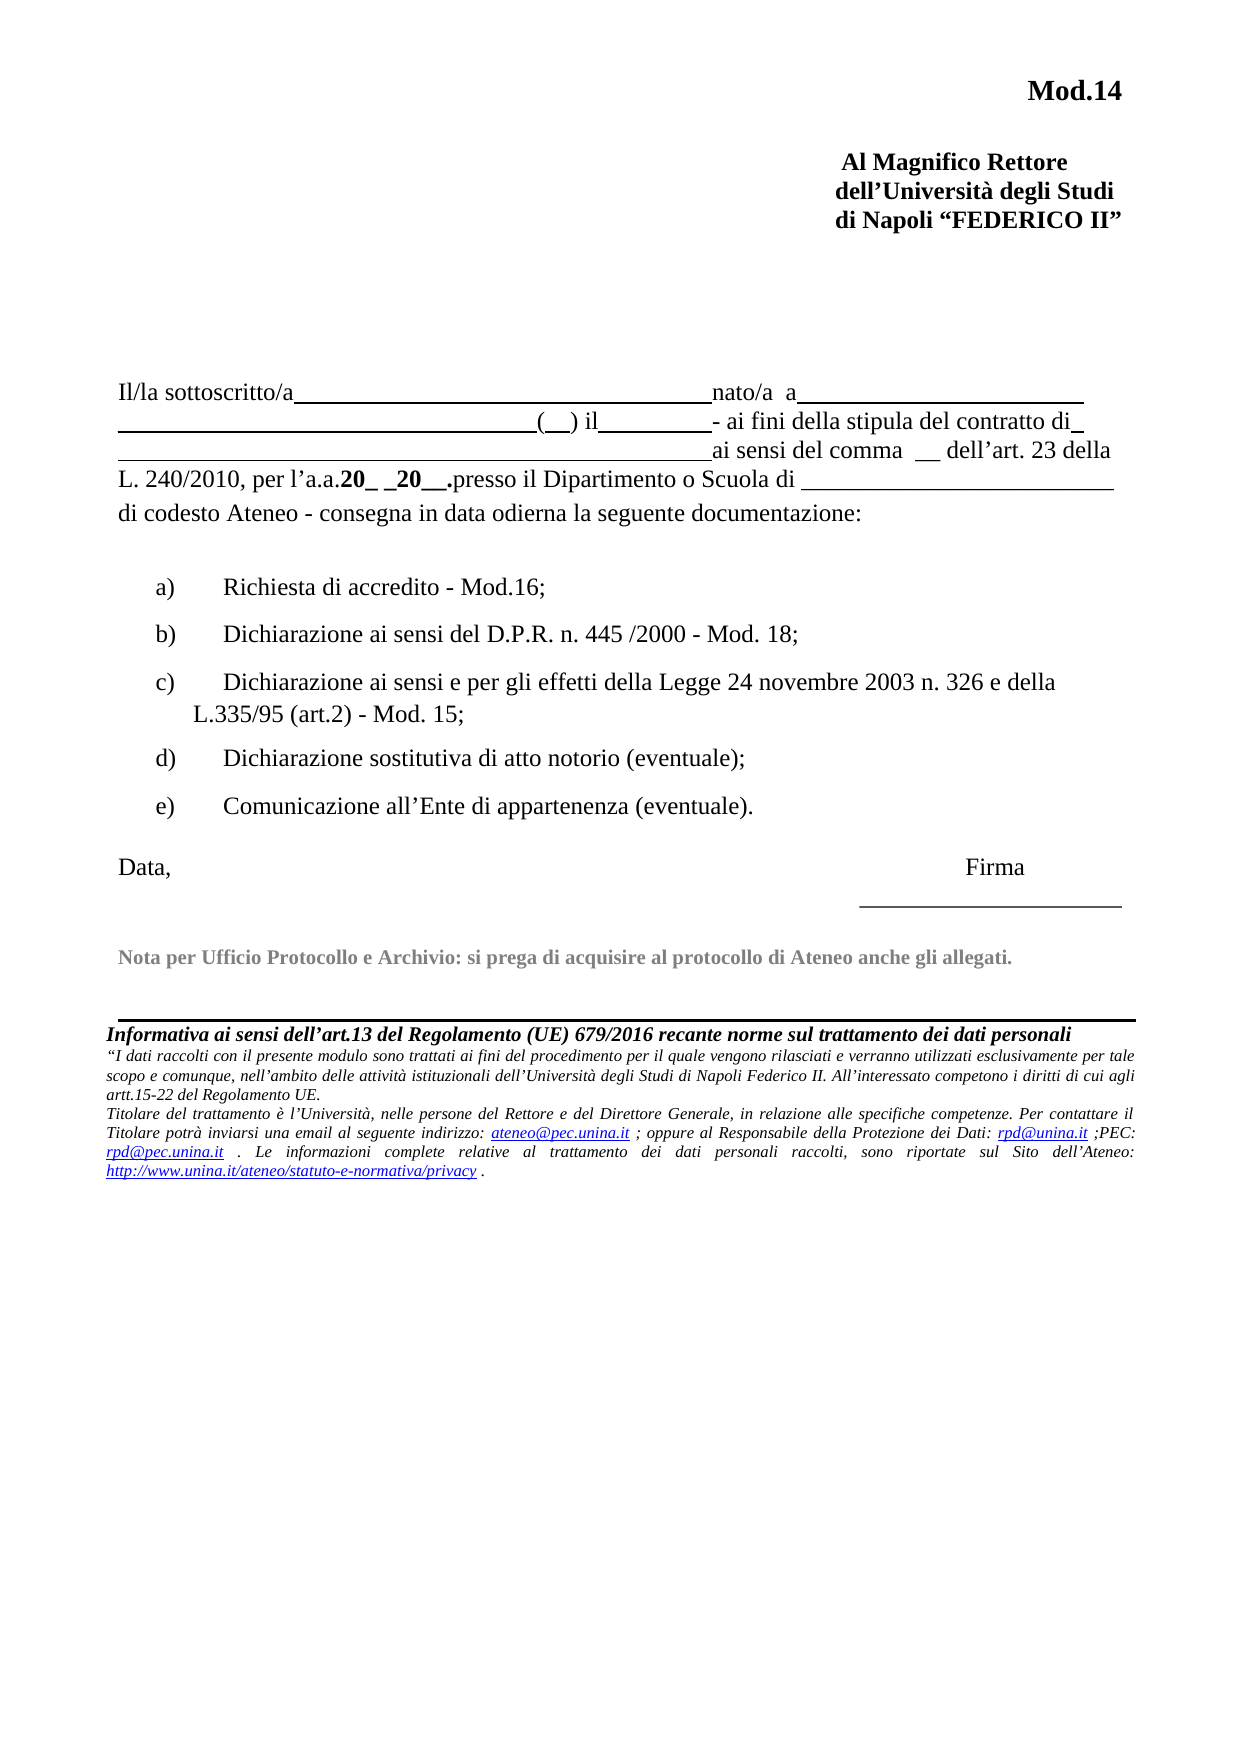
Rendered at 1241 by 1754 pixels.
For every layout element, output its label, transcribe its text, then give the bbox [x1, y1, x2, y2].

subtitle di codesto Ateneo - consegna in data odierna la seguente documentazione: [118, 498, 1136, 527]
list Dichiarazione sostitutiva di atto notorio (eventuale); [155, 743, 1136, 772]
text “I dati raccolti con il presente modulo sono trattati ai fini del procedimento per il quale vengono rilasciati e verranno utilizzati esclusivamente per tale scopo e comunque, nell’ambito delle attività istituzionali dell’Università degli Studi di Napoli Federico II. All’interessato competono i diritti di cui agli artt.15-22 del Regolamento UE. [106, 1046, 1136, 1104]
text Informativa ai sensi dell’art.13 del Regolamento (UE) 679/2016 recante norme sul trattamento dei dati personali [106, 1022, 1136, 1046]
text Al Magnifico Rettore dell’Università degli Studi di Napoli “FEDERICO II” [835, 147, 1124, 233]
text Mod.14 [1027, 73, 1136, 107]
text Titolare del trattamento è l’Università, nelle persone del Rettore e del Direttore Generale, in relazione alle specifiche competenze. Per contattare il Titolare potrà inviarsi una email al seguente indirizzo: ateneo@pec.unina.it ; oppure al Responsabile della Protezione dei Dati: rpd@unina.it ;PEC: rpd@pec.unina.it . Le informazioni complete relative al trattamento dei dati personali raccolti, sono riportate sul Sito dell’Ateneo: http://www.unina.it/ateneo/statuto-e-normativa/privacy . [106, 1104, 1136, 1180]
subtitle Il/la sottoscritto/a nato/a a _________________________________ ( ) il - ai fini della stipula del contratto di ai sensi del comma __ dell’art. 23 della L. 240/2010, per l’a.a.20_ _20__.presso il Dipartimento o Scuola di _________________________ [118, 377, 1136, 492]
list Richiesta di accredito - Mod.16; [155, 572, 1136, 600]
list Comunicazione all’Ente di appartenenza (eventuale). [155, 791, 1136, 820]
list Dichiarazione ai sensi e per gli effetti della Legge 24 novembre 2003 n. 326 e della L.335/95 (art.2) - Mod. 15; [155, 667, 1123, 728]
text Data, Firma [118, 852, 1136, 881]
list Dichiarazione ai sensi del D.P.R. n. 445 /2000 - Mod. 18; [155, 619, 1136, 648]
text Nota per Ufficio Protocollo e Archivio: si prega di acquisire al protocollo di Ateneo anche gli allegati. [118, 945, 1136, 969]
